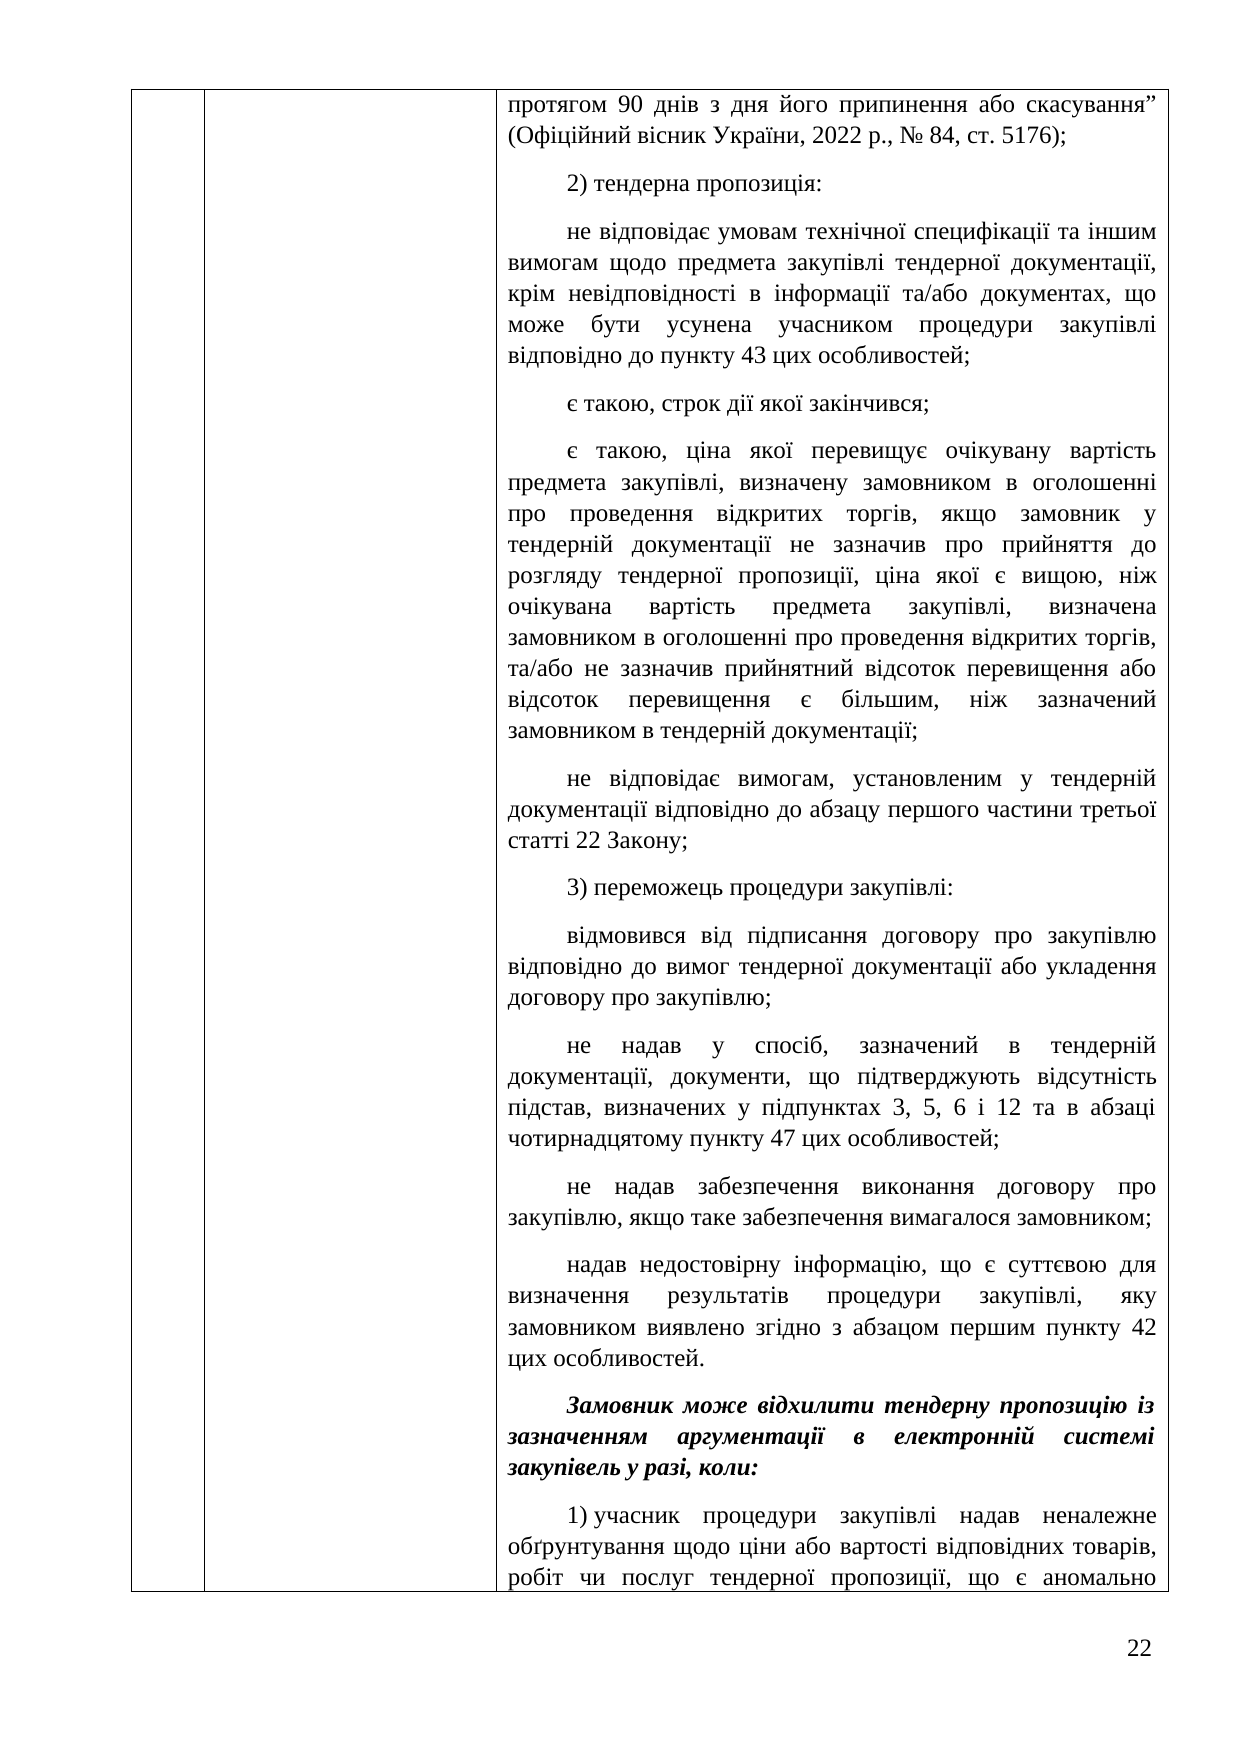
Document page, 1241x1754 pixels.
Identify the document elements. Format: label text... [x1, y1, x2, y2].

table_cell 3 [132, 90, 204, 1591]
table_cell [497, 90, 1168, 1591]
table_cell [205, 90, 496, 1591]
